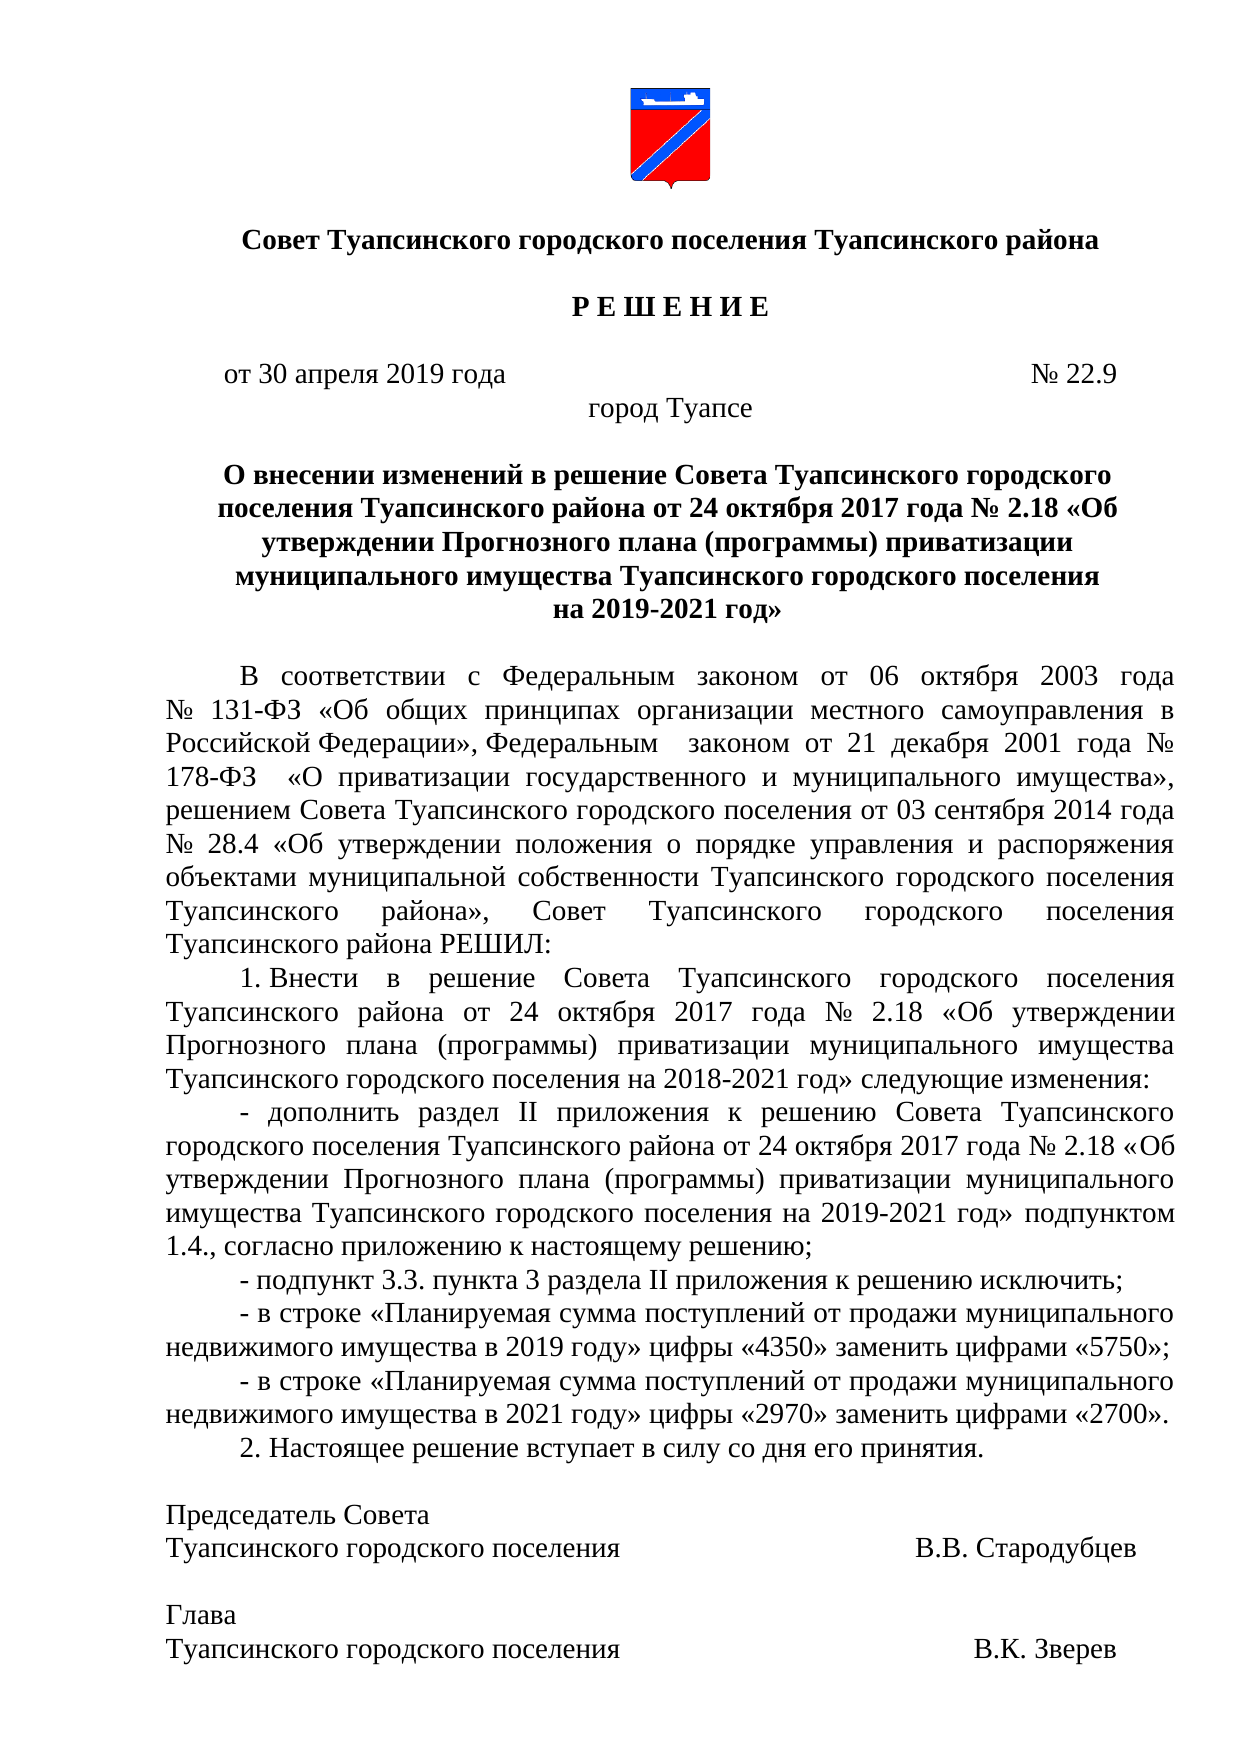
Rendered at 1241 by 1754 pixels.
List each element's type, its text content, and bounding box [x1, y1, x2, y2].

list - в строке «Планируемая сумма поступлений от продажи муниципального недвижимого имущества в 2019 году» цифры «4350» заменить цифрами «5750»; [165, 1296, 1175, 1363]
text В соответствии с Федеральным законом от 06 октября 2003 года № 131-ФЗ «Об общих принципах организации местного самоуправления в Российской Федерации», Федеральным законом от 21 декабря 2001 года № 178-ФЗ «О приватизации государственного и муниципального имущества», решением Совета Туапсинского городского поселения от 03 сентября 2014 года № 28.4 «Об утверждении положения о порядке управления и распоряжения объектами муниципальной собственности Туапсинского городского поселения Туапсинского района», Совет Туапсинского городского поселения Туапсинского района РЕШИЛ: [165, 658, 1175, 960]
text О внесении изменений в решение Совета Туапсинского городского поселения Туапсинского района от 24 октября 2017 года № 2.18 «Об утверждении Прогнозного плана (программы) приватизации муниципального имущества Туапсинского городского поселения [165, 457, 1169, 591]
text Председатель Совета [165, 1497, 1175, 1530]
text город Туапсе [165, 390, 1175, 423]
text от 30 апреля 2019 года № 22.9 [165, 356, 1175, 390]
text Туапсинского городского поселения В.В. Стародубцев [165, 1530, 1175, 1564]
list - в строке «Планируемая сумма поступлений от продажи муниципального недвижимого имущества в 2021 году» цифры «2970» заменить цифрами «2700». [165, 1363, 1175, 1430]
list - дополнить раздел II приложения к решению Совета Туапсинского городского поселения Туапсинского района от 24 октября 2017 года № 2.18 «Об утверждении Прогнозного плана (программы) приватизации муниципального имущества Туапсинского городского поселения на 2019-2021 год» подпунктом 1.4., согласно приложению к настоящему решению; [165, 1094, 1175, 1262]
text Р Е Ш Е Н И Е [165, 289, 1175, 323]
list Внести в решение Совета Туапсинского городского поселения Туапсинского района от 24 октября 2017 года № 2.18 «Об утверждении Прогнозного плана (программы) приватизации муниципального имущества Туапсинского городского поселения на 2018-2021 год» следующие изменения: [165, 960, 1175, 1094]
text Совет Туапсинского городского поселения Туапсинского района [165, 222, 1175, 256]
text Туапсинского городского поселения В.К. Зверев [165, 1631, 1175, 1664]
text Глава [165, 1597, 1175, 1631]
list - подпункт 3.3. пункта 3 раздела II приложения к решению исключить; [165, 1262, 1175, 1296]
text на 2019-2021 год» [165, 591, 1169, 625]
text 2. Настоящее решение вступает в силу со дня его принятия. [165, 1430, 1175, 1463]
